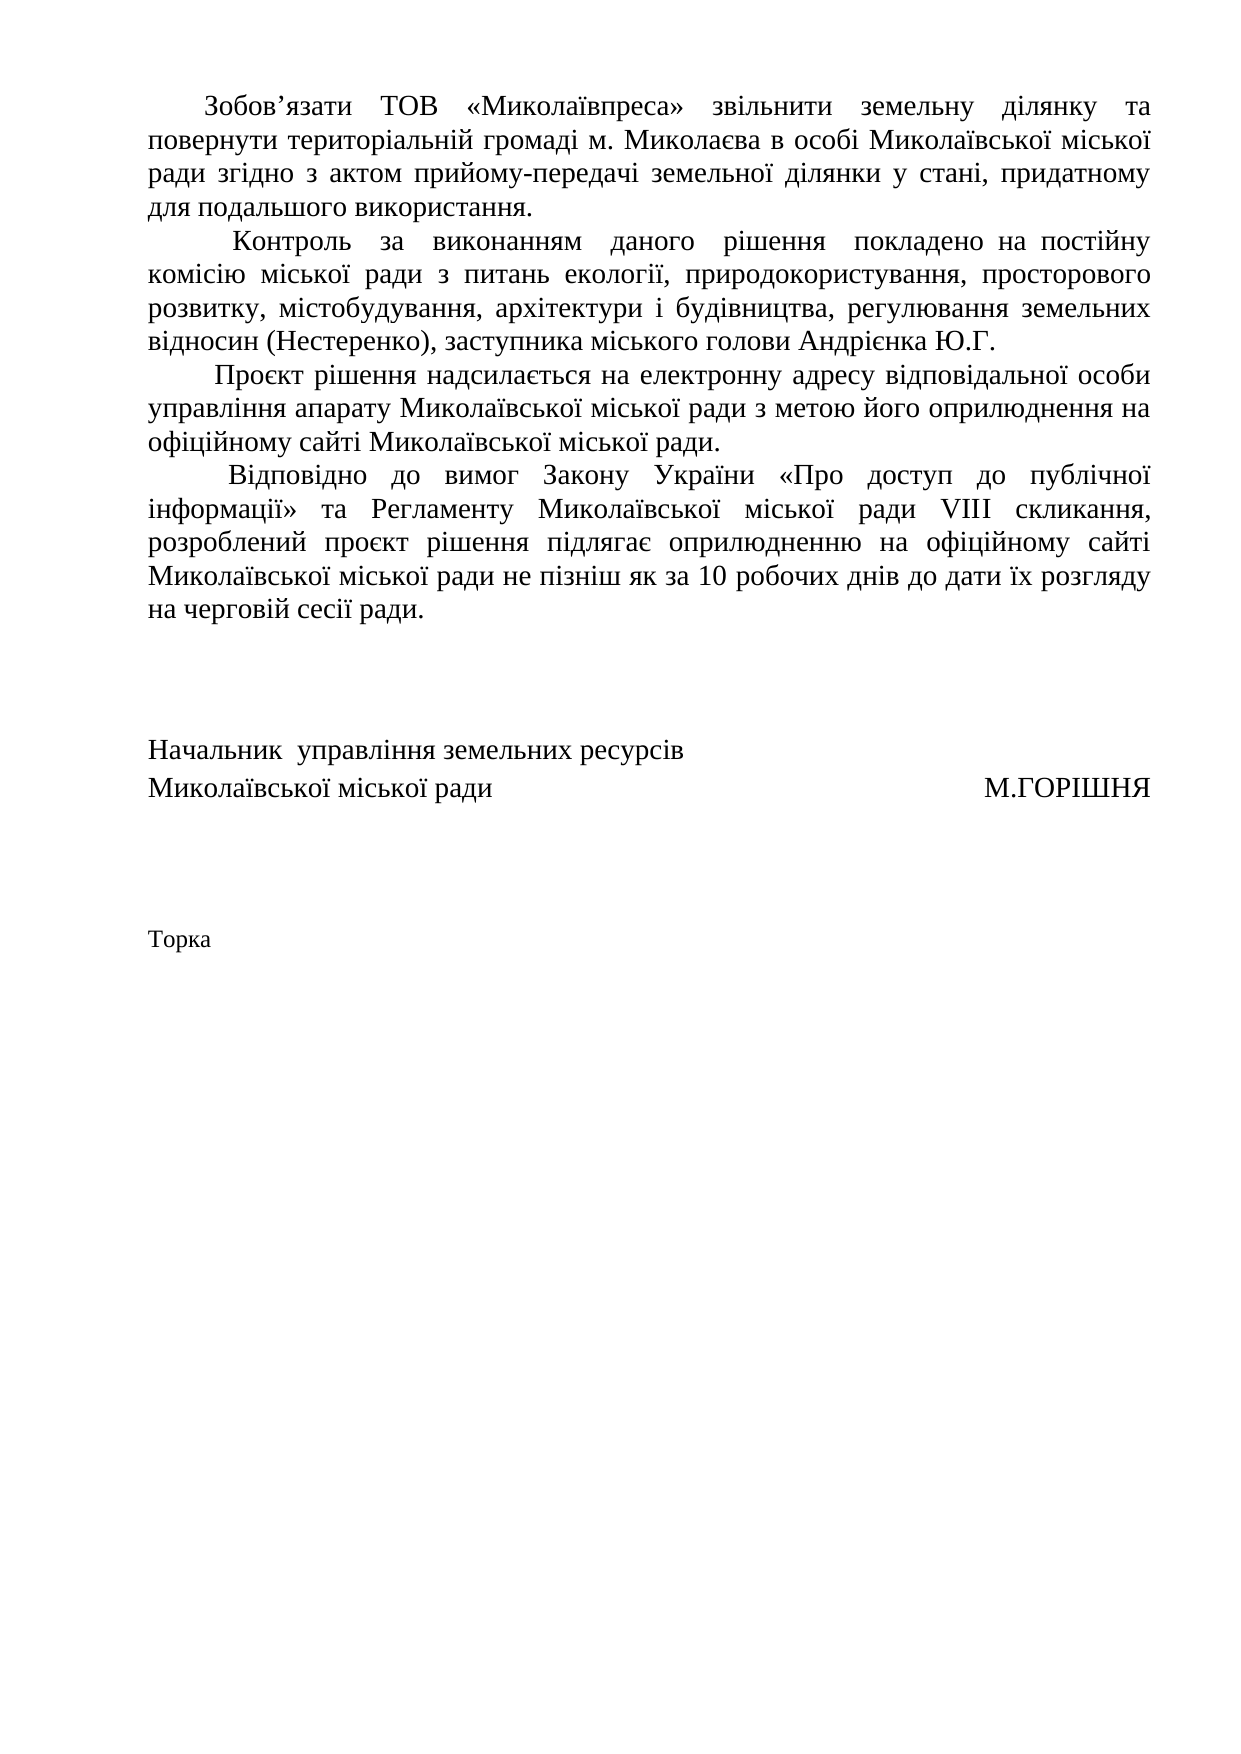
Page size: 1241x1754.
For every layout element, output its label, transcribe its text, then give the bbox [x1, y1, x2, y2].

text Відповідно до вимог Закону України «Про доступ до публічної інформації» та Регламенту Миколаївської міської ради VIII скликання, розроблений проєкт рішення підлягає оприлюдненню на офіційному сайті Миколаївської міської ради не пізніш як за 10 робочих днів до дати їх розгляду на черговій сесії ради. [148, 457, 1152, 625]
text Торка [148, 917, 1152, 955]
text Миколаївської міської ради М.ГОРІШНЯ [148, 767, 1152, 805]
text Зобов’язати ТОВ «Миколаївпреса» звільнити земельну ділянку та повернути територіальній громаді м. Миколаєва в особі Миколаївської міської ради згідно з актом прийому-передачі земельної ділянки у стані, придатному для подальшого використання. [148, 88, 1152, 223]
text Проєкт рішення надсилається на електронну адресу відповідальної особи управління апарату Миколаївської міської ради з метою його оприлюднення на офіційному сайті Миколаївської міської ради. [148, 357, 1152, 457]
text Начальник управління земельних ресурсів [148, 730, 1152, 767]
list Контроль за виконанням даного рішення покладено на постійну комісію міської ради з питань екології, природокористування, просторового розвитку, містобудування, архітектури і будівництва, регулювання земельних відносин (Нестеренко), заступника міського голови Андрієнка Ю.Г. [148, 223, 1152, 357]
